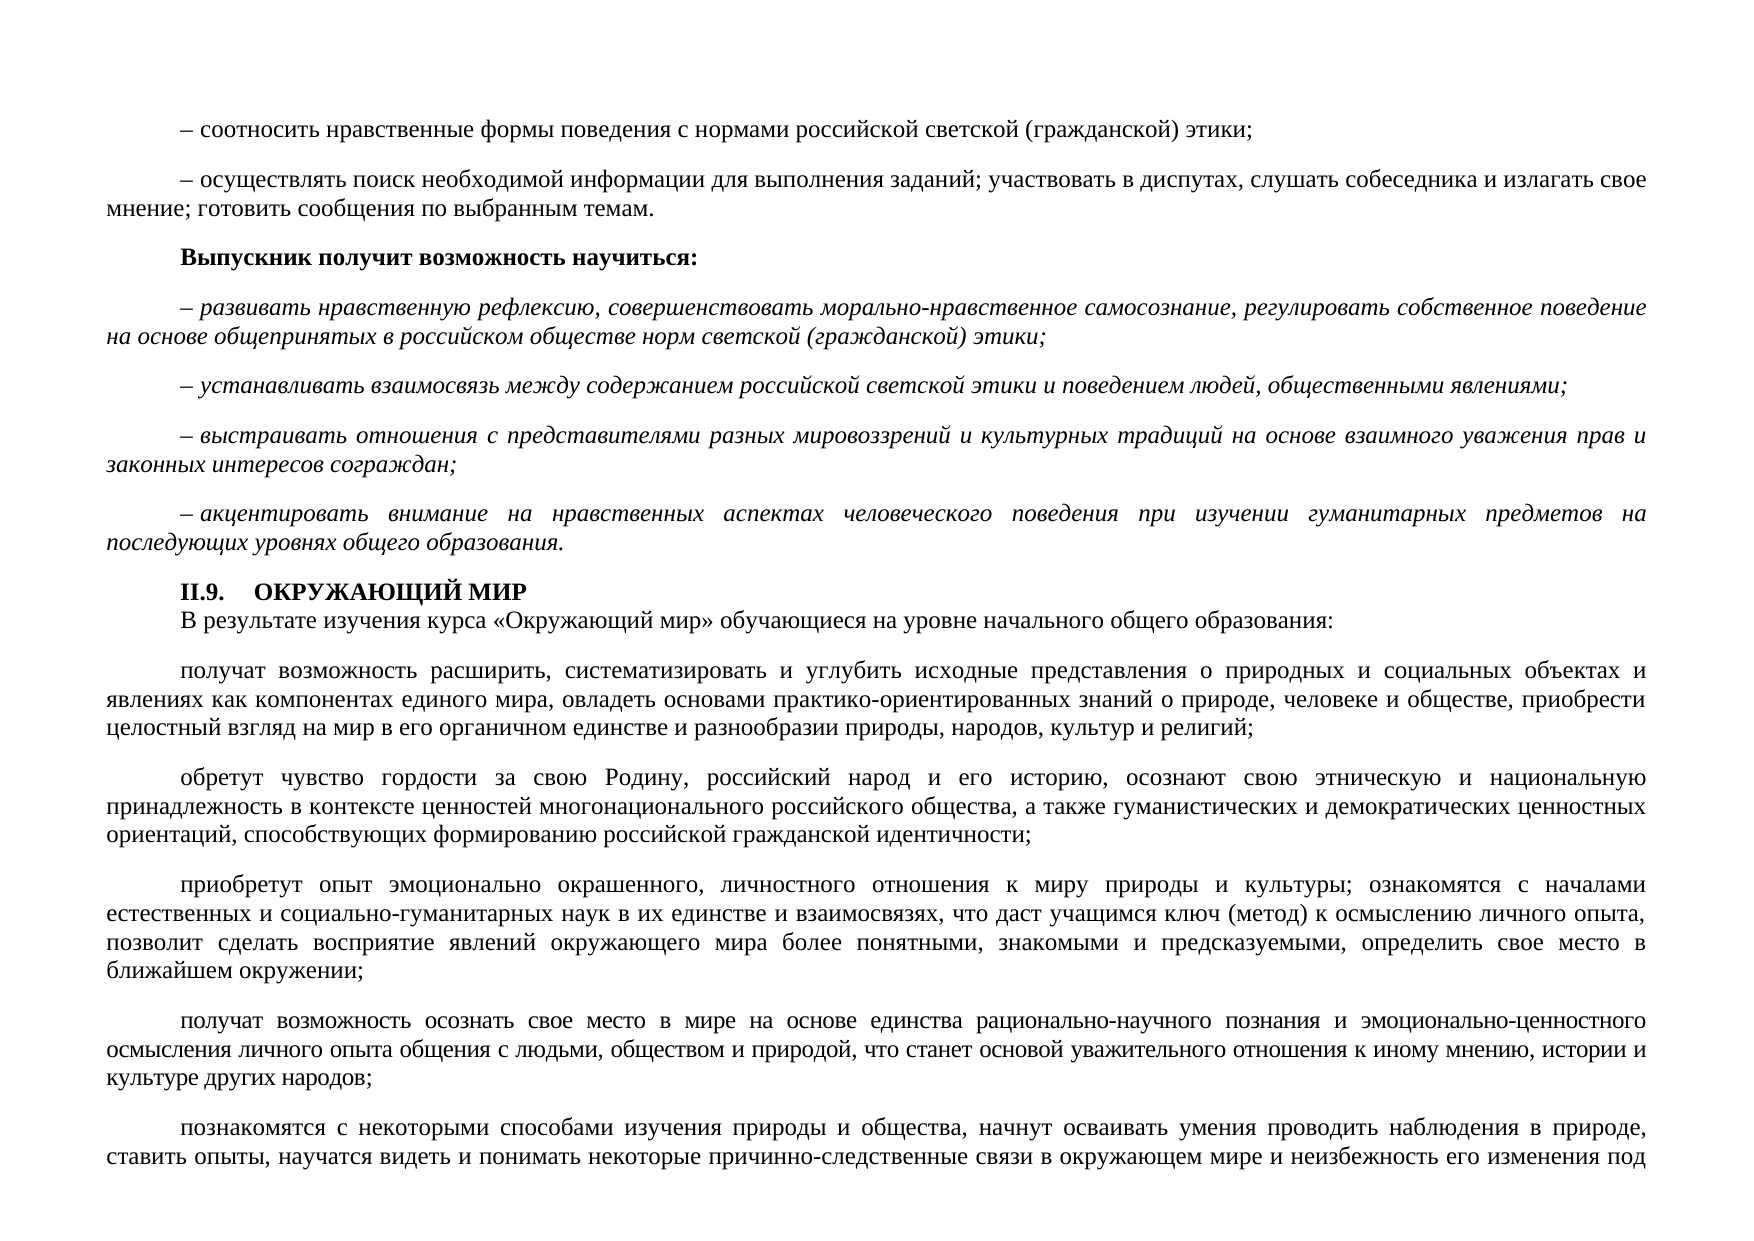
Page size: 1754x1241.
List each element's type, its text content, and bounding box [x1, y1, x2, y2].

text приобретут опыт эмоционально окрашенного, личностного отношения к миру природы и культуры; ознакомятся с началами естественных и социально-гуманитарных наук в их единстве и взаимосвязях, что даст учащимся ключ (метод) к осмыслению личного опыта, позволит сделать восприятие явлений окружающего мира более понятными, знакомыми и предсказуемыми, определить свое место в ближайшем окружении; [106, 869, 1648, 984]
text – осуществлять поиск необходимой информации для выполнения заданий; участвовать в диспутах, слушать собеседника и излагать свое мнение; готовить сообщения по выбранным темам. [106, 164, 1648, 222]
text обретут чувство гордости за свою Родину, российский народ и его историю, осознают свою этническую и национальную принадлежность в контексте ценностей многонационального российского общества, а также гуманистических и демократических ценностных ориентаций, способствующих формированию российской гражданской идентичности; [106, 762, 1648, 848]
text В результате изучения курса «Окружающий мир» обучающиеся на уровне начального общего образования: [106, 605, 1648, 634]
text получат возможность осознать свое место в мире на основе единства рационально-научного познания и эмоционально-ценностного осмысления личного опыта общения с людьми, обществом и природой, что станет основой уважительного отношения к иному мнению, истории и культуре других народов; [106, 1005, 1648, 1091]
text – соотносить нравственные формы поведения с нормами российской светской (гражданской) этики; [106, 114, 1648, 143]
list Окружающий мир [180, 577, 1648, 605]
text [106, 1112, 1648, 1169]
text – выстраивать отношения с представителями разных мировоззрений и культурных традиций на основе взаимного уважения прав и законных интересов сограждан; [106, 420, 1648, 477]
text – акцентировать внимание на нравственных аспектах человеческого поведения при изучении гуманитарных предметов на последующих уровнях общего образования. [106, 498, 1648, 556]
text – развивать нравственную рефлексию, совершенствовать морально-нравственное самосознание, регулировать собственное поведение на основе общепринятых в российском обществе норм светской (гражданской) этики; [106, 292, 1648, 349]
text Выпускник получит возможность научиться: [106, 242, 1648, 271]
text получат возможность расширить, систематизировать и углубить исходные представления о природных и социальных объектах и явлениях как компонентах единого мира, овладеть основами практико-ориентированных знаний о природе, человеке и обществе, приобрести целостный взгляд на мир в его органичном единстве и разнообразии природы, народов, культур и религий; [106, 655, 1648, 741]
text – устанавливать взаимосвязь между содержанием российской светской этики и поведением людей, общественными явлениями; [106, 370, 1648, 399]
